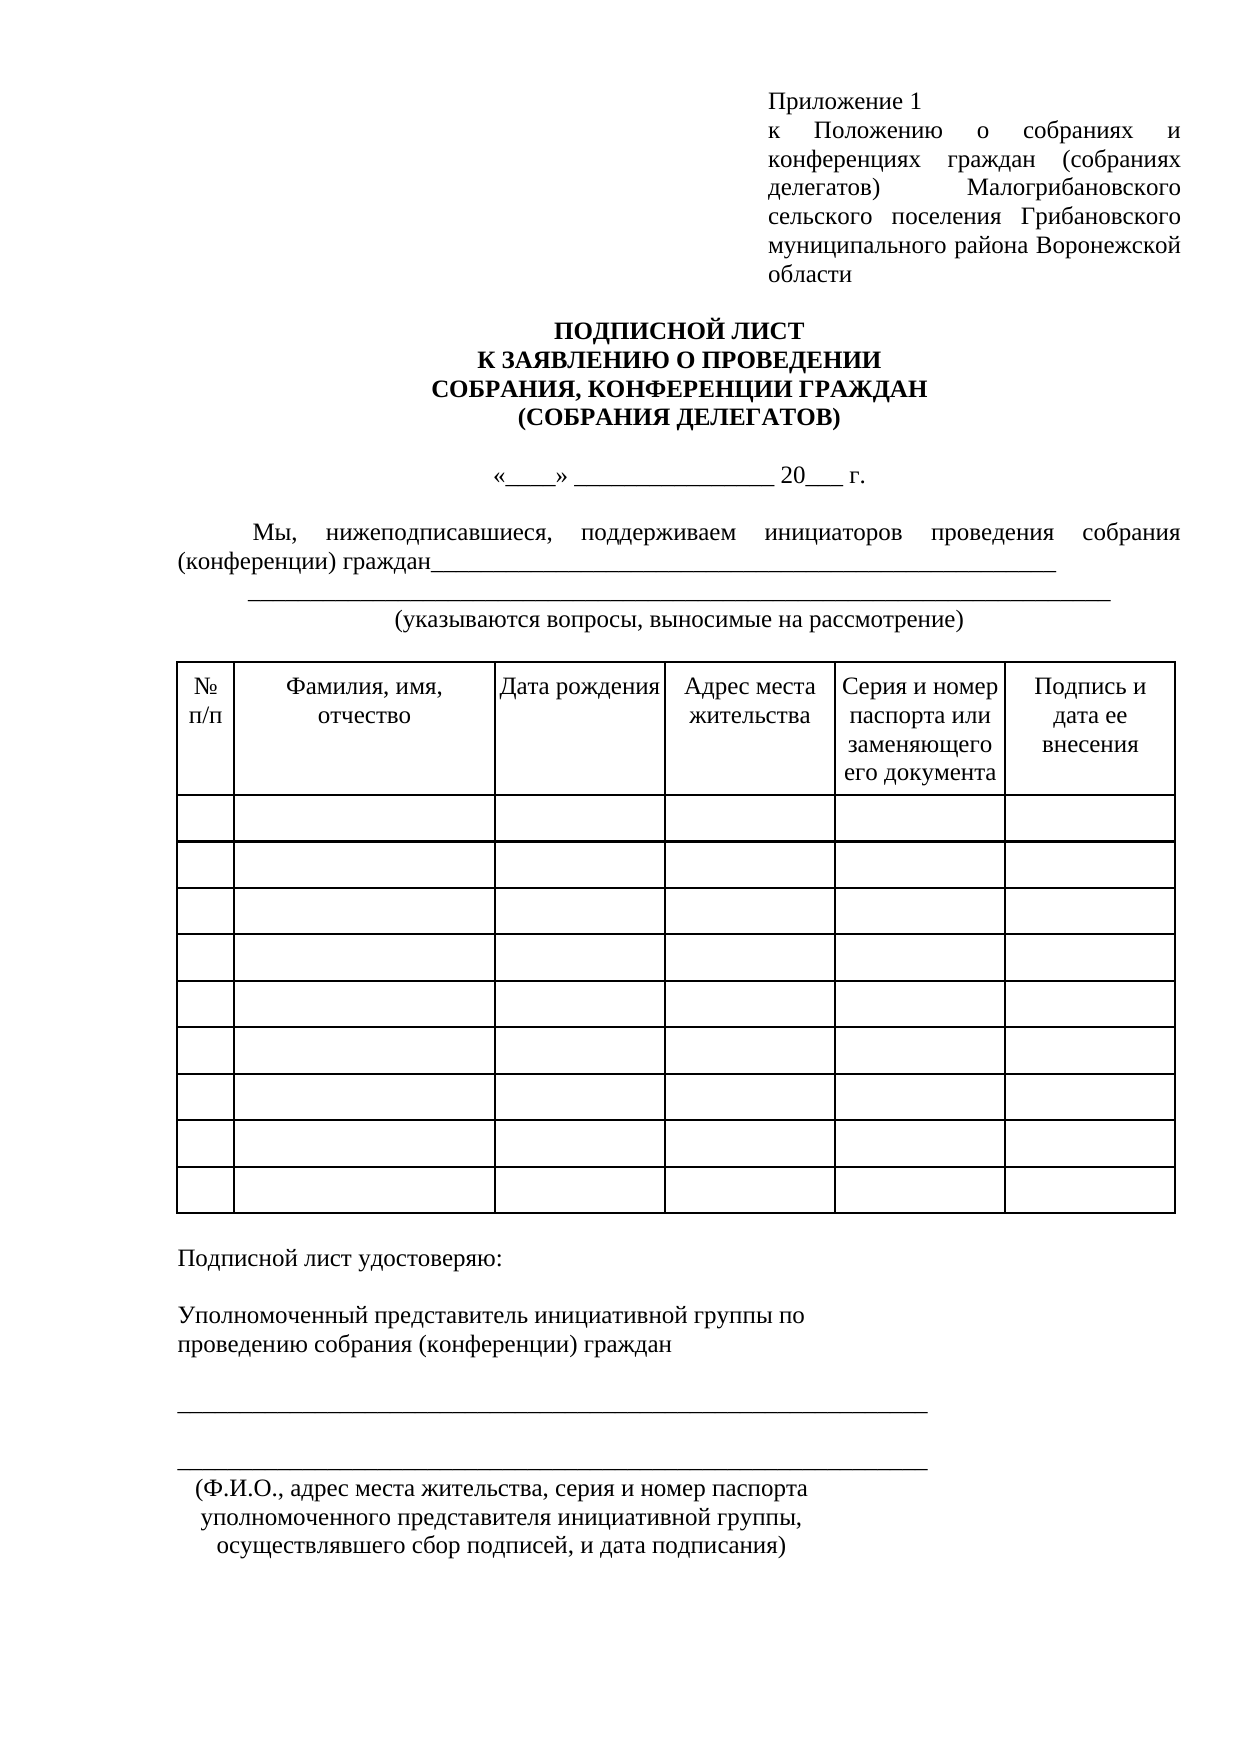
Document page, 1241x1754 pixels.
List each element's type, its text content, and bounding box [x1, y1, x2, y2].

text Уполномоченный представитель инициативной группы по [177, 1300, 1181, 1329]
table_cell [235, 1028, 494, 1073]
text К ЗАЯВЛЕНИЮ О ПРОВЕДЕНИИ [177, 345, 1181, 374]
table_cell [666, 843, 834, 887]
text ____________________________________________________________ [177, 1444, 1181, 1473]
text проведению собрания (конференции) граждан [177, 1329, 1181, 1358]
table_cell [666, 1121, 834, 1166]
table_header № п/п [178, 663, 233, 794]
table_cell [1006, 1075, 1174, 1119]
table_cell [1006, 843, 1174, 887]
table_cell [836, 1075, 1004, 1119]
table_cell [836, 935, 1004, 980]
text Приложение 1 [768, 86, 1181, 115]
table_cell [666, 1168, 834, 1212]
table_cell [235, 1121, 494, 1166]
text осуществлявшего сбор подписей, и дата подписания) [177, 1530, 826, 1559]
text (СОБРАНИЯ ДЕЛЕГАТОВ) [177, 402, 1181, 431]
table_cell [666, 982, 834, 1026]
table_cell [836, 796, 1004, 840]
table_cell [1006, 1121, 1174, 1166]
table_cell [178, 1028, 233, 1073]
table_cell [836, 1121, 1004, 1166]
table_cell [836, 1028, 1004, 1073]
table_cell [496, 935, 664, 980]
table_header Фамилия, имя, отчество [235, 663, 494, 794]
table_cell [235, 1075, 494, 1119]
table_cell [496, 889, 664, 933]
text (Ф.И.О., адрес места жительства, серия и номер паспорта [177, 1473, 826, 1502]
table_cell [666, 935, 834, 980]
table_cell [235, 935, 494, 980]
table_cell [1006, 796, 1174, 840]
table_cell [836, 889, 1004, 933]
text ПОДПИСНОЙ ЛИСТ [177, 316, 1181, 345]
table_cell [496, 796, 664, 840]
table_cell [235, 796, 494, 840]
table_cell [496, 843, 664, 887]
table_cell [178, 1168, 233, 1212]
table_cell [496, 982, 664, 1026]
table_cell [178, 1075, 233, 1119]
table_cell [1006, 1028, 1174, 1073]
table_cell [836, 1168, 1004, 1212]
text ____________________________________________________________ [177, 1387, 1181, 1415]
table_cell [235, 889, 494, 933]
table_header Серия и номер паспорта или заменяющего его документа [836, 663, 1004, 794]
table_cell [666, 889, 834, 933]
text СОБРАНИЯ, КОНФЕРЕНЦИИ ГРАЖДАН [177, 374, 1181, 402]
table_cell [178, 843, 233, 887]
table_cell [666, 1028, 834, 1073]
table_cell [178, 935, 233, 980]
table_cell [1006, 889, 1174, 933]
text уполномоченного представителя инициативной группы, [177, 1502, 826, 1530]
table_cell [666, 796, 834, 840]
text _____________________________________________________________________ (указываются вопросы, выносимые на рассмотрение) [177, 575, 1181, 632]
text к Положению о собраниях и конференциях граждан (собраниях делегатов) Малогрибановского сельского поселения Грибановского муниципального района Воронежской области [768, 115, 1181, 287]
table_cell [235, 982, 494, 1026]
table_cell [178, 982, 233, 1026]
table_cell [836, 982, 1004, 1026]
table_cell [496, 1121, 664, 1166]
table_cell [178, 1121, 233, 1166]
table_cell [235, 843, 494, 887]
table_cell [178, 796, 233, 840]
table_header Адрес места жительства [666, 663, 834, 794]
text «____» ________________ 20___ г. [177, 460, 1181, 489]
table_cell [1006, 1168, 1174, 1212]
table_cell [235, 1168, 494, 1212]
text Мы, нижеподписавшиеся, поддерживаем инициаторов проведения собрания (конференции) граждан__________________________________________________ [177, 517, 1181, 575]
table_cell [496, 1168, 664, 1212]
text Подписной лист удостоверяю: [177, 1243, 1181, 1272]
table_header Дата рождения [496, 663, 664, 794]
table_cell [836, 843, 1004, 887]
table_cell [1006, 935, 1174, 980]
table_cell [496, 1028, 664, 1073]
table_cell [496, 1075, 664, 1119]
table_cell [666, 1075, 834, 1119]
table_cell [178, 889, 233, 933]
table_header Подпись и дата ее внесения [1006, 663, 1174, 794]
table_cell [1006, 982, 1174, 1026]
